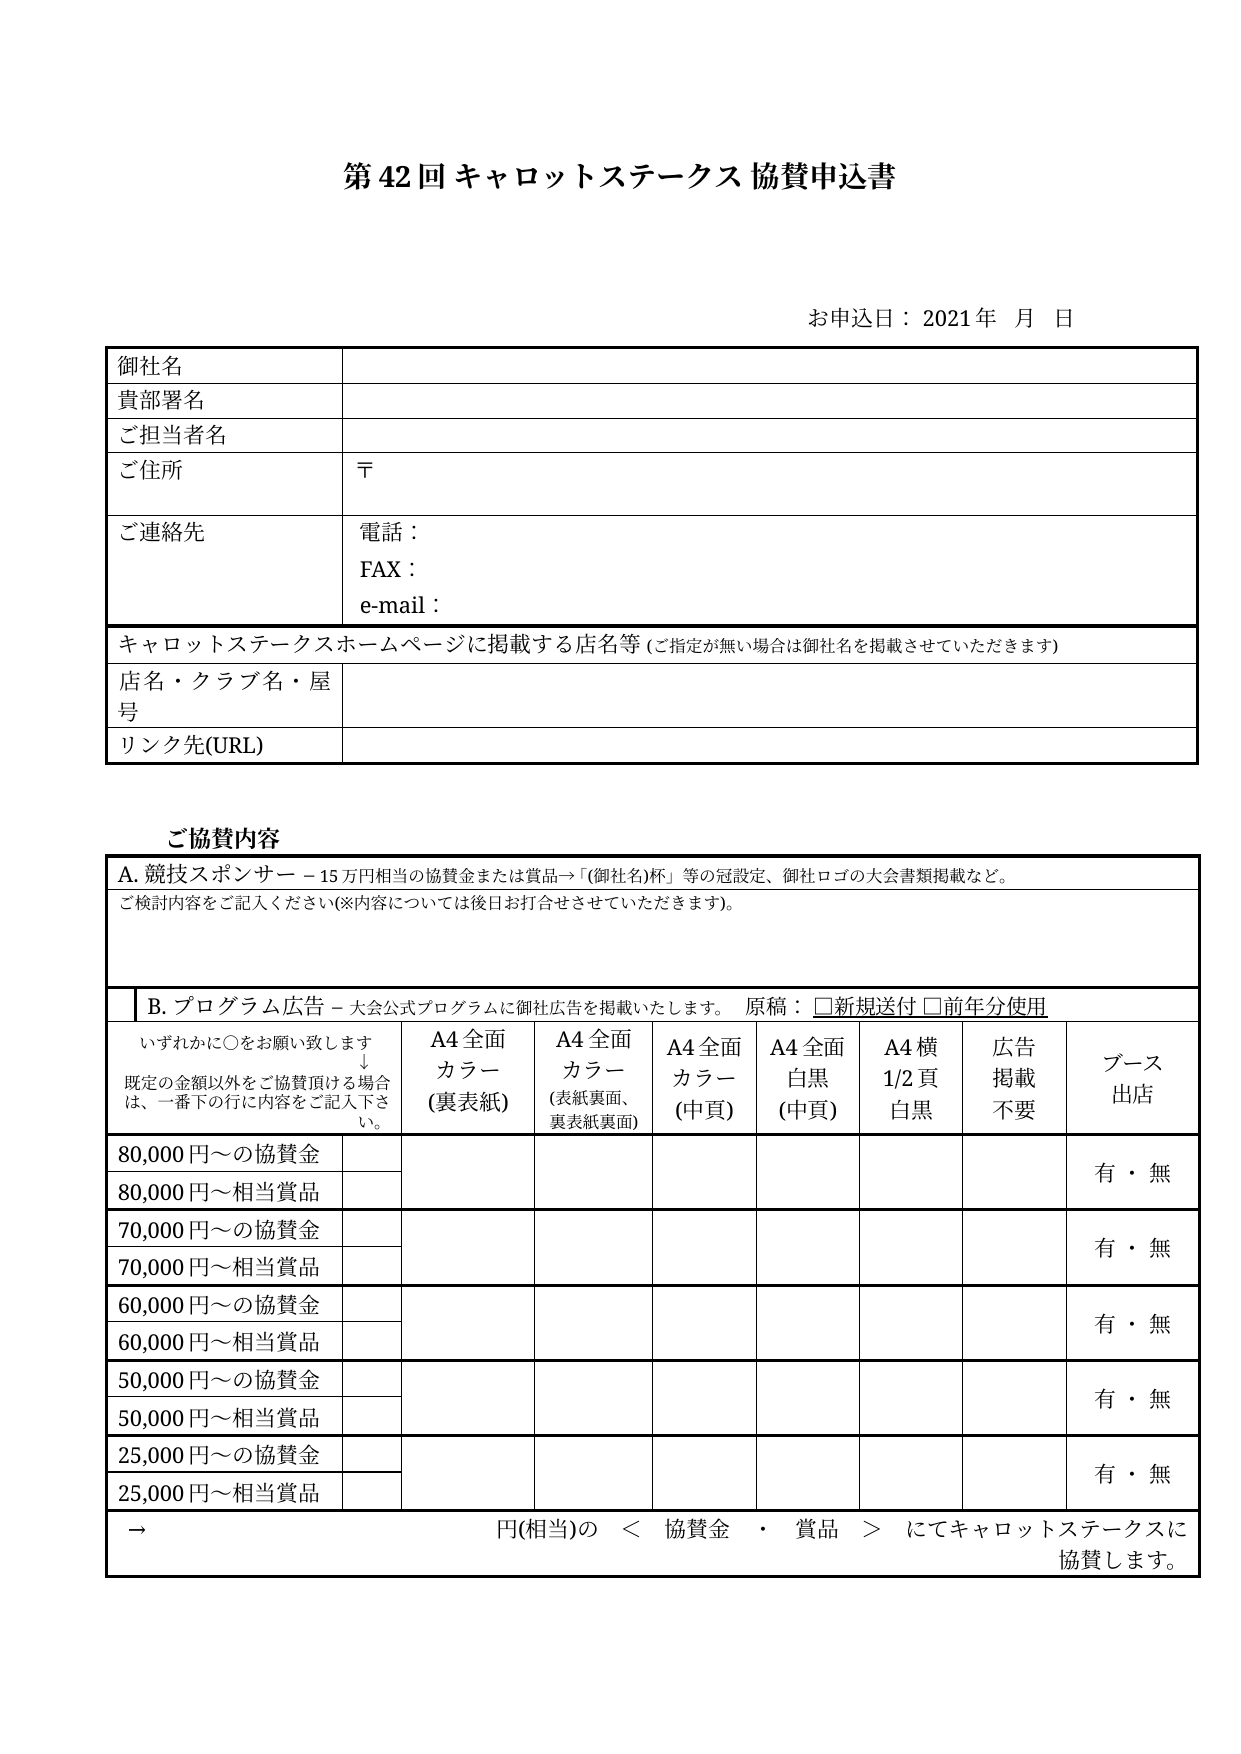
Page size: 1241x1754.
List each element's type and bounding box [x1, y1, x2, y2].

table_cell [343, 1473, 401, 1509]
table_cell [343, 1362, 401, 1396]
table_cell [757, 1022, 859, 1133]
table_cell [108, 419, 342, 452]
table_cell [963, 1287, 1066, 1359]
table_cell [402, 1287, 534, 1359]
table_cell [653, 1022, 756, 1133]
table_cell [860, 1437, 962, 1509]
table_cell [343, 1211, 401, 1246]
table_cell [108, 1397, 342, 1434]
table_cell [402, 1022, 534, 1133]
table_cell [535, 1362, 652, 1434]
table_cell [343, 1287, 401, 1321]
table_cell [343, 1172, 401, 1208]
table_cell [860, 1211, 962, 1283]
table_cell [535, 1136, 652, 1208]
table_cell [1067, 1136, 1198, 1208]
table_header [343, 349, 1196, 383]
table_cell [757, 1136, 859, 1208]
table_cell [535, 1211, 652, 1283]
table_cell [963, 1437, 1066, 1509]
table_cell [108, 1247, 342, 1283]
table_cell [343, 728, 1196, 762]
table_cell [535, 1437, 652, 1509]
table_cell [108, 728, 342, 762]
table_cell [535, 1287, 652, 1359]
table_cell [108, 1437, 342, 1471]
table_cell [343, 1136, 401, 1171]
table_cell [108, 1287, 342, 1321]
table_cell [653, 1211, 756, 1283]
table_cell [653, 1437, 756, 1509]
table_cell [108, 1322, 342, 1359]
table_cell [343, 1437, 401, 1471]
table_cell [1067, 1211, 1198, 1283]
table_cell [860, 1362, 962, 1434]
table_cell [343, 516, 1196, 624]
table_cell [1067, 1362, 1198, 1434]
table_cell [757, 1437, 859, 1509]
table_cell [860, 1287, 962, 1359]
table_cell [963, 1136, 1066, 1208]
table_cell [963, 1362, 1066, 1434]
table_cell [402, 1362, 534, 1434]
table_cell [343, 384, 1196, 417]
table_cell [108, 628, 1196, 663]
table_cell [402, 1211, 534, 1283]
table_cell [108, 453, 342, 514]
table_cell [1067, 1437, 1198, 1509]
table_cell [1067, 1287, 1198, 1359]
table_cell [108, 664, 342, 727]
table_cell [402, 1437, 534, 1509]
table_cell [653, 1287, 756, 1359]
table_cell [108, 1211, 342, 1246]
table_cell [108, 516, 342, 624]
table_cell [108, 1136, 342, 1171]
table_cell [1067, 1022, 1198, 1133]
table_cell [402, 1136, 534, 1208]
table_cell [137, 989, 1198, 1021]
table_cell [860, 1022, 962, 1133]
table_cell [535, 1022, 652, 1133]
table_cell [108, 1362, 342, 1396]
table_cell [343, 1397, 401, 1434]
table_cell [963, 1211, 1066, 1283]
table_cell [860, 1136, 962, 1208]
table_cell [963, 1022, 1066, 1133]
table_cell [343, 664, 1196, 727]
table_cell [343, 453, 1196, 514]
table_cell [108, 989, 134, 1021]
table_cell [653, 1362, 756, 1434]
table_cell [343, 1247, 401, 1283]
table_cell [108, 384, 342, 417]
table_cell [653, 1136, 756, 1208]
table_cell [757, 1287, 859, 1359]
table_header [108, 349, 342, 383]
table_cell [343, 1322, 401, 1359]
table_cell [343, 419, 1196, 452]
table_cell [108, 890, 1198, 986]
table_cell [757, 1362, 859, 1434]
table_cell [757, 1211, 859, 1283]
table_cell [108, 1473, 342, 1509]
table_cell [108, 1172, 342, 1208]
table_cell [108, 1022, 401, 1133]
table_header [108, 858, 1198, 889]
table_cell [108, 1512, 1198, 1575]
